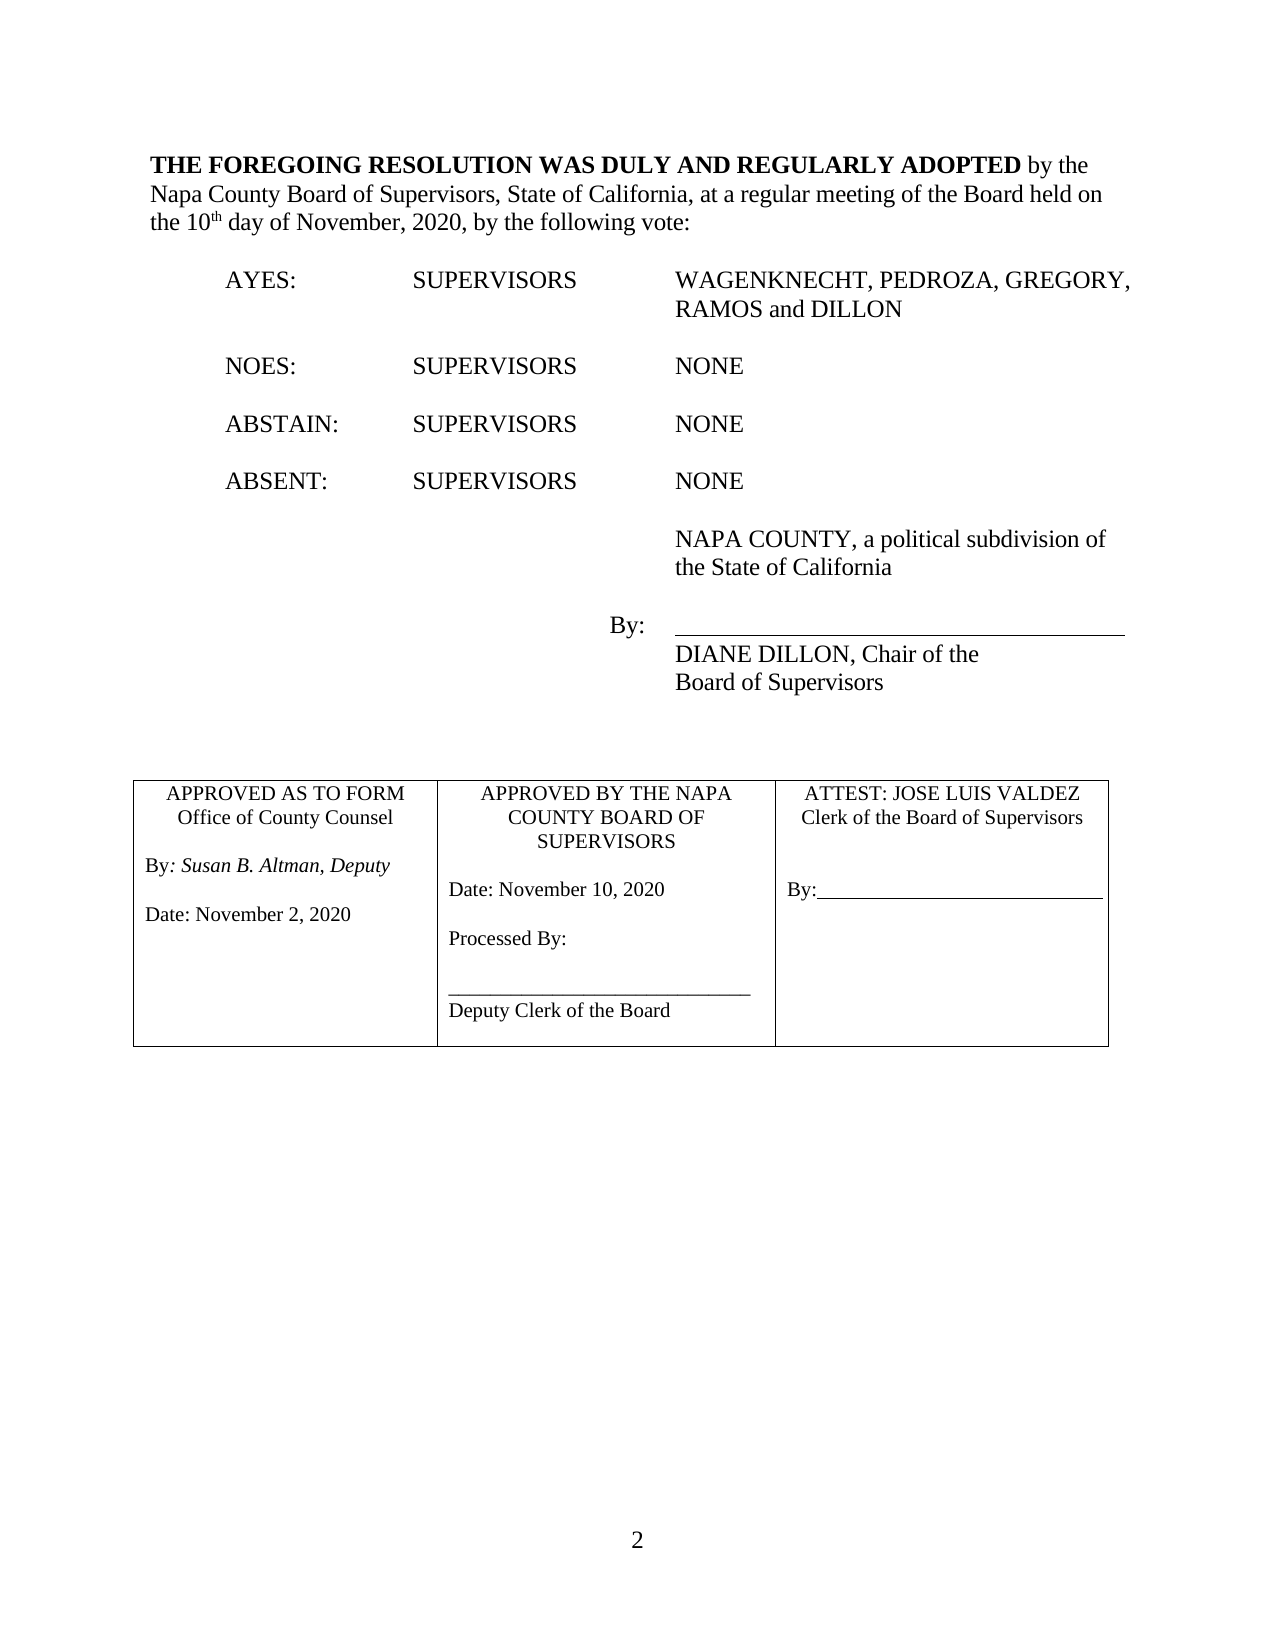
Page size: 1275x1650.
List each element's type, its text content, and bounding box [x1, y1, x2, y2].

text ABSTAIN: SUPERVISORS NONE [150, 409, 1125, 437]
table_header ATTEST: JOSE LUIS VALDEZ Clerk of the Board of Supervisors By: [776, 781, 1108, 1046]
text By: [150, 610, 1125, 639]
text ABSENT: SUPERVISORS NONE [150, 466, 1125, 495]
text AYES: SUPERVISORS WAGENKNECHT, PEDROZA, GREGORY, [150, 265, 1219, 294]
text THE FOREGOING RESOLUTION WAS DULY AND REGULARLY ADOPTED by the Napa County Board of Supervisors, State of California, at a regular meeting of the Board held on the 10th day of November, 2020, by the following vote: [150, 150, 1125, 236]
text DIANE DILLON, Chair of the [675, 639, 1125, 667]
text Board of Supervisors [150, 667, 1125, 696]
table_header APPROVED AS TO FORM Office of County Counsel By: Susan B. Altman, Deputy Date: November 2, 2020 [134, 781, 437, 1046]
text NAPA COUNTY, a political subdivision of the State of California [675, 524, 1125, 581]
table_header APPROVED BY THE NAPA COUNTY BOARD OF SUPERVISORS Date: November 10, 2020 Processed By: _____________________________ Deputy Clerk of the Board [438, 781, 775, 1046]
text NOES: SUPERVISORS NONE [150, 351, 1125, 380]
text RAMOS and DILLON [150, 294, 1125, 322]
